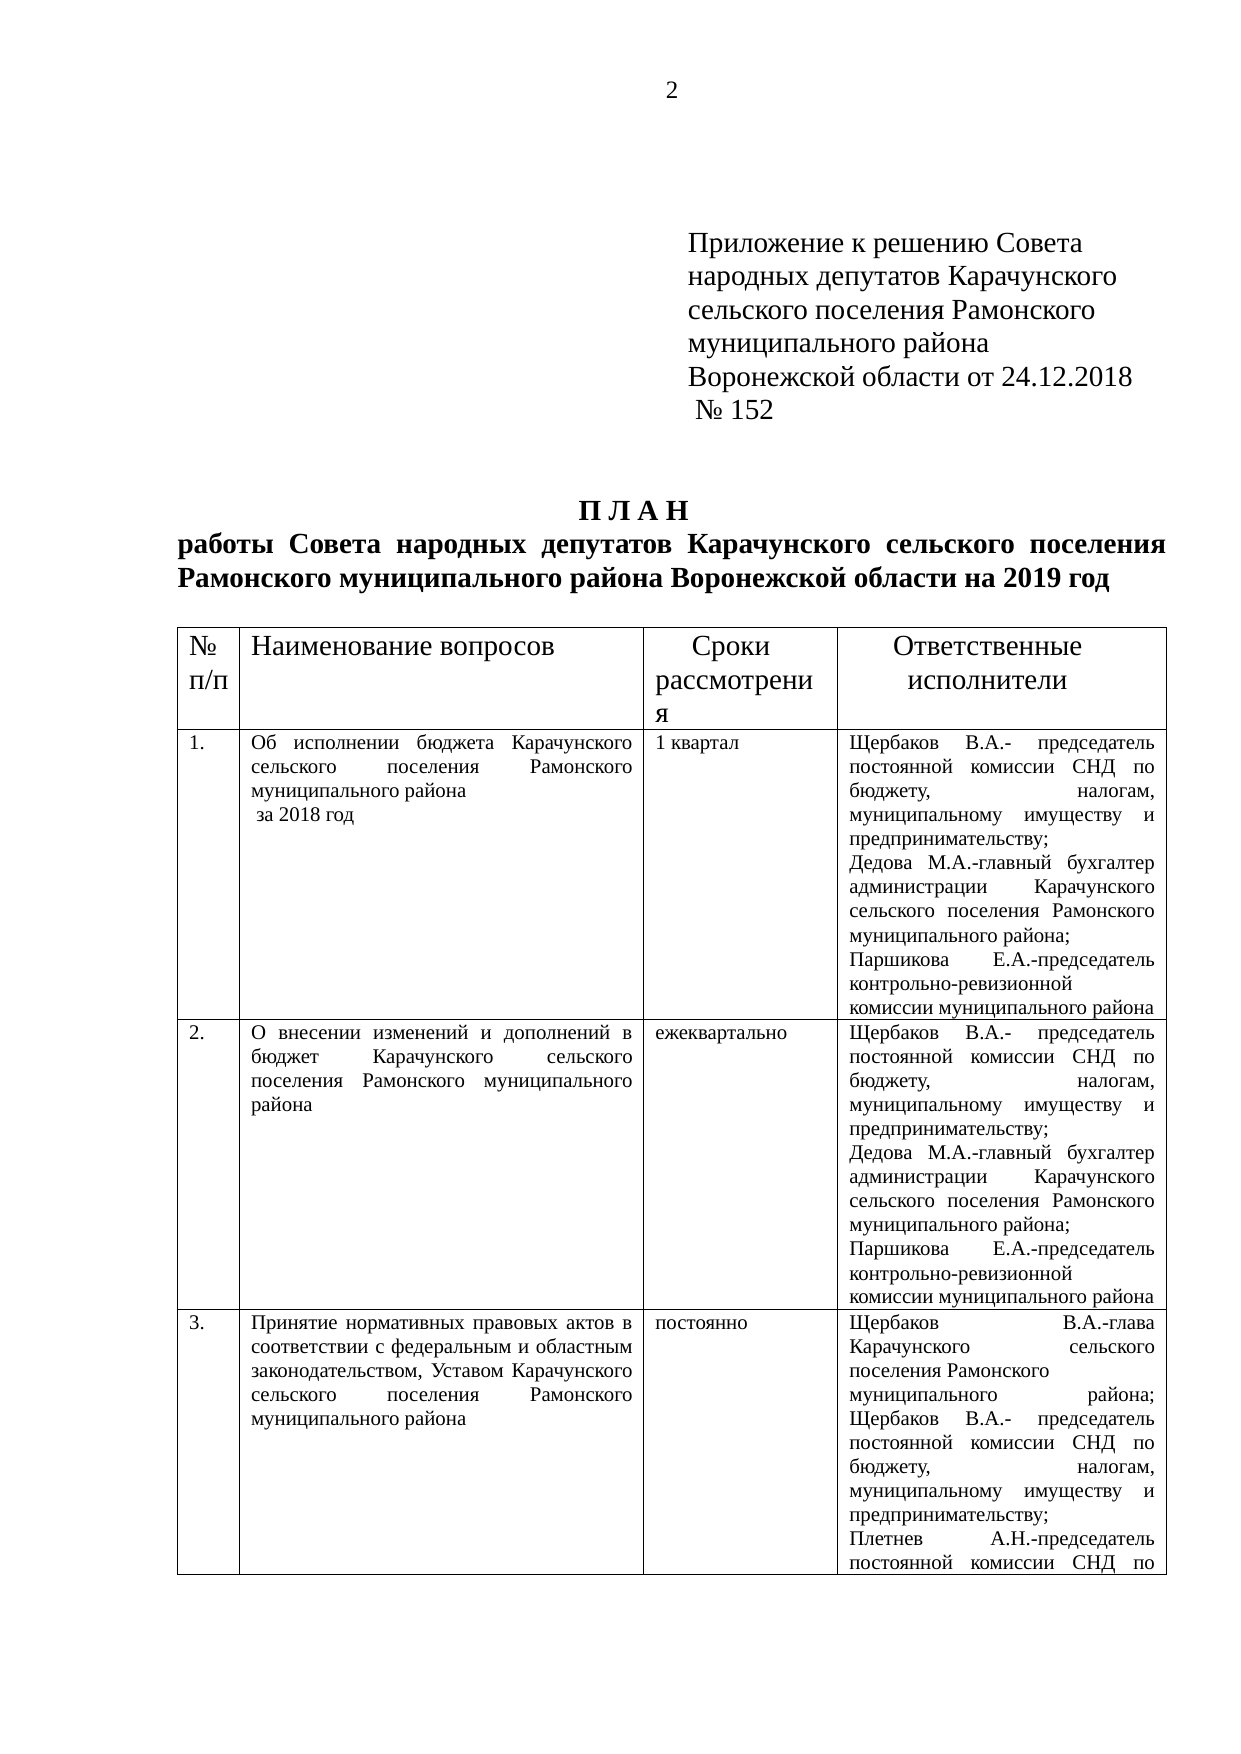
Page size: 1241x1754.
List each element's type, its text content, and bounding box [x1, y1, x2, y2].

table_header № п/п [178, 628, 239, 729]
text работы Совета народных депутатов Карачунского сельского поселения Рамонского муниципального района Воронежской области на 2019 год [177, 527, 1167, 594]
table_cell ежеквартально [644, 1020, 837, 1308]
table_cell 1. [178, 730, 239, 1019]
table_cell Щербаков В.А.- председатель постоянной комиссии СНД по бюджету, налогам, муниципальному имуществу и предпринимательству; Дедова М.А.-главный бухгалтер администрации Карачунского сельского поселения Рамонского муниципального района; Паршикова Е.А.-председатель контрольно-ревизионной комиссии муниципального района [838, 730, 1166, 1019]
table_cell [240, 1310, 643, 1574]
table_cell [838, 1310, 1166, 1574]
text народных депутатов Карачунского [177, 258, 1167, 292]
table_cell 3. [178, 1310, 239, 1574]
text Воронежской области от 24.12.2018 [177, 359, 1167, 392]
table_cell постоянно [644, 1310, 837, 1574]
text сельского поселения Рамонского [177, 292, 1167, 325]
table_header Ответственные исполнители [838, 628, 1166, 729]
table_cell О внесении изменений и дополнений в бюджет Карачунского сельского поселения Рамонского муниципального района [240, 1020, 643, 1308]
table_cell Об исполнении бюджета Карачунского сельского поселения Рамонского муниципального района за 2018 год [240, 730, 643, 1019]
text Приложение к решению Совета [177, 225, 1167, 258]
table_cell 2. [178, 1020, 239, 1308]
text П Л А Н [177, 493, 1167, 527]
text № 152 [177, 392, 1167, 426]
table_header Наименование вопросов [240, 628, 643, 729]
text муниципального района [177, 325, 1167, 359]
table_header Сроки рассмотрения [644, 628, 837, 729]
table_cell 1 квартал [644, 730, 837, 1019]
table_cell Щербаков В.А.- председатель постоянной комиссии СНД по бюджету, налогам, муниципальному имуществу и предпринимательству; Дедова М.А.-главный бухгалтер администрации Карачунского сельского поселения Рамонского муниципального района; Паршикова Е.А.-председатель контрольно-ревизионной комиссии муниципального района [838, 1020, 1166, 1308]
